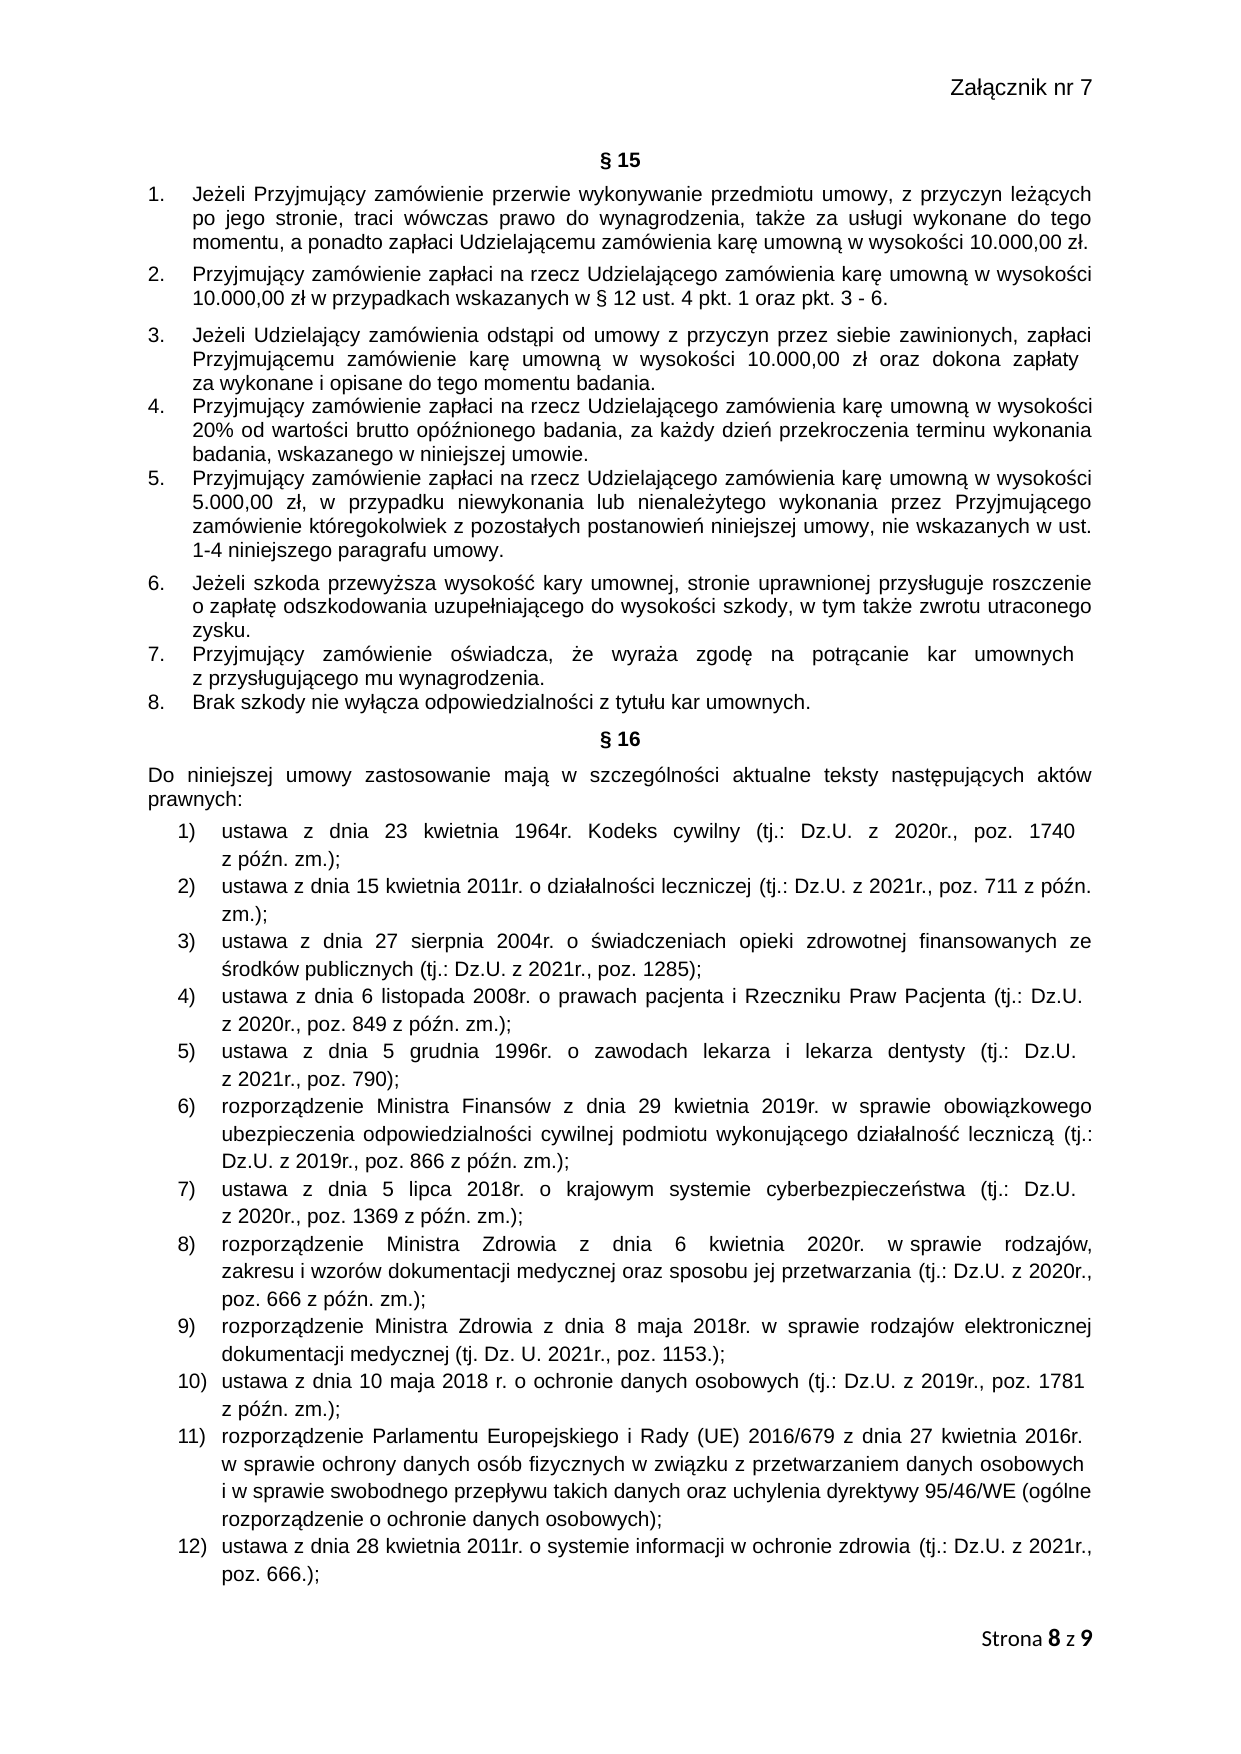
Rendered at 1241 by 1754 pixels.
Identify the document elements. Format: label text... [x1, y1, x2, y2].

list Przyjmujący zamówienie zapłaci na rzecz Udzielającego zamówienia karę umowną w wysokości 5.000,00 zł, w przypadku niewykonania lub nienależytego wykonania przez Przyjmującego zamówienie któregokolwiek z pozostałych postanowień niniejszej umowy, nie wskazanych w ust. 1-4 niniejszego paragrafu umowy. [148, 466, 1093, 562]
list ustawa z dnia 6 listopada 2008r. o prawach pacjenta i Rzeczniku Praw Pacjenta (tj.: Dz.U. z 2020r., poz. 849 z późn. zm.); [177, 984, 1093, 1036]
list Jeżeli Przyjmujący zamówienie przerwie wykonywanie przedmiotu umowy, z przyczyn leżących po jego stronie, traci wówczas prawo do wynagrodzenia, także za usługi wykonane do tego momentu, a ponadto zapłaci Udzielającemu zamówienia karę umowną w wysokości 10.000,00 zł. [148, 182, 1093, 254]
list Jeżeli Udzielający zamówienia odstąpi od umowy z przyczyn przez siebie zawinionych, zapłaci Przyjmującemu zamówienie karę umowną w wysokości 10.000,00 zł oraz dokona zapłaty za wykonane i opisane do tego momentu badania. [148, 322, 1093, 394]
list Przyjmujący zamówienie oświadcza, że wyraża zgodę na potrącanie kar umownych z przysługującego mu wynagrodzenia. [148, 642, 1093, 690]
list ustawa z dnia 28 kwietnia 2011r. o systemie informacji w ochronie zdrowia (tj.: Dz.U. z 2021r., poz. 666.); [177, 1534, 1093, 1586]
list ustawa z dnia 23 kwietnia 1964r. Kodeks cywilny (tj.: Dz.U. z 2020r., poz. 1740 z późn. zm.); [177, 819, 1093, 871]
list Jeżeli szkoda przewyższa wysokość kary umownej, stronie uprawnionej przysługuje roszczenie o zapłatę odszkodowania uzupełniającego do wysokości szkody, w tym także zwrotu utraconego zysku. [148, 570, 1093, 642]
list ustawa z dnia 27 sierpnia 2004r. o świadczeniach opieki zdrowotnej finansowanych ze środków publicznych (tj.: Dz.U. z 2021r., poz. 1285); [177, 929, 1093, 981]
list ustawa z dnia 5 grudnia 1996r. o zawodach lekarza i lekarza dentysty (tj.: Dz.U. z 2021r., poz. 790); [177, 1039, 1093, 1091]
list rozporządzenie Parlamentu Europejskiego i Rady (UE) 2016/679 z dnia 27 kwietnia 2016r. w sprawie ochrony danych osób fizycznych w związku z przetwarzaniem danych osobowych i w sprawie swobodnego przepływu takich danych oraz uchylenia dyrektywy 95/46/WE (ogólne rozporządzenie o ochronie danych osobowych); [177, 1424, 1093, 1531]
list rozporządzenie Ministra Finansów z dnia 29 kwietnia 2019r. w sprawie obowiązkowego ubezpieczenia odpowiedzialności cywilnej podmiotu wykonującego działalność leczniczą (tj.: Dz.U. z 2019r., poz. 866 z późn. zm.); [177, 1094, 1093, 1173]
list Przyjmujący zamówienie zapłaci na rzecz Udzielającego zamówienia karę umowną w wysokości 10.000,00 zł w przypadkach wskazanych w § 12 ust. 4 pkt. 1 oraz pkt. 3 - 6. [148, 262, 1093, 310]
list rozporządzenie Ministra Zdrowia z dnia 8 maja 2018r. w sprawie rodzajów elektronicznej dokumentacji medycznej (tj. Dz. U. 2021r., poz. 1153.); [177, 1314, 1093, 1366]
list Brak szkody nie wyłącza odpowiedzialności z tytułu kar umownych. [148, 690, 1093, 714]
list ustawa z dnia 15 kwietnia 2011r. o działalności leczniczej (tj.: Dz.U. z 2021r., poz. 711 z późn. zm.); [177, 874, 1093, 926]
list ustawa z dnia 10 maja 2018 r. o ochronie danych osobowych (tj.: Dz.U. z 2019r., poz. 1781 z późn. zm.); [177, 1369, 1093, 1421]
list Przyjmujący zamówienie zapłaci na rzecz Udzielającego zamówienia karę umowną w wysokości 20% od wartości brutto opóźnionego badania, za każdy dzień przekroczenia terminu wykonania badania, wskazanego w niniejszej umowie. [148, 394, 1093, 466]
text § 16 [148, 727, 1093, 751]
list ustawa z dnia 5 lipca 2018r. o krajowym systemie cyberbezpieczeństwa (tj.: Dz.U. z 2020r., poz. 1369 z późn. zm.); [177, 1177, 1093, 1228]
text Do niniejszej umowy zastosowanie mają w szczególności aktualne teksty następujących aktów prawnych: [148, 763, 1093, 811]
list rozporządzenie Ministra Zdrowia z dnia 6 kwietnia 2020r. w sprawie rodzajów, zakresu i wzorów dokumentacji medycznej oraz sposobu jej przetwarzania (tj.: Dz.U. z 2020r., poz. 666 z późn. zm.); [177, 1232, 1093, 1311]
text § 15 [148, 148, 1093, 172]
